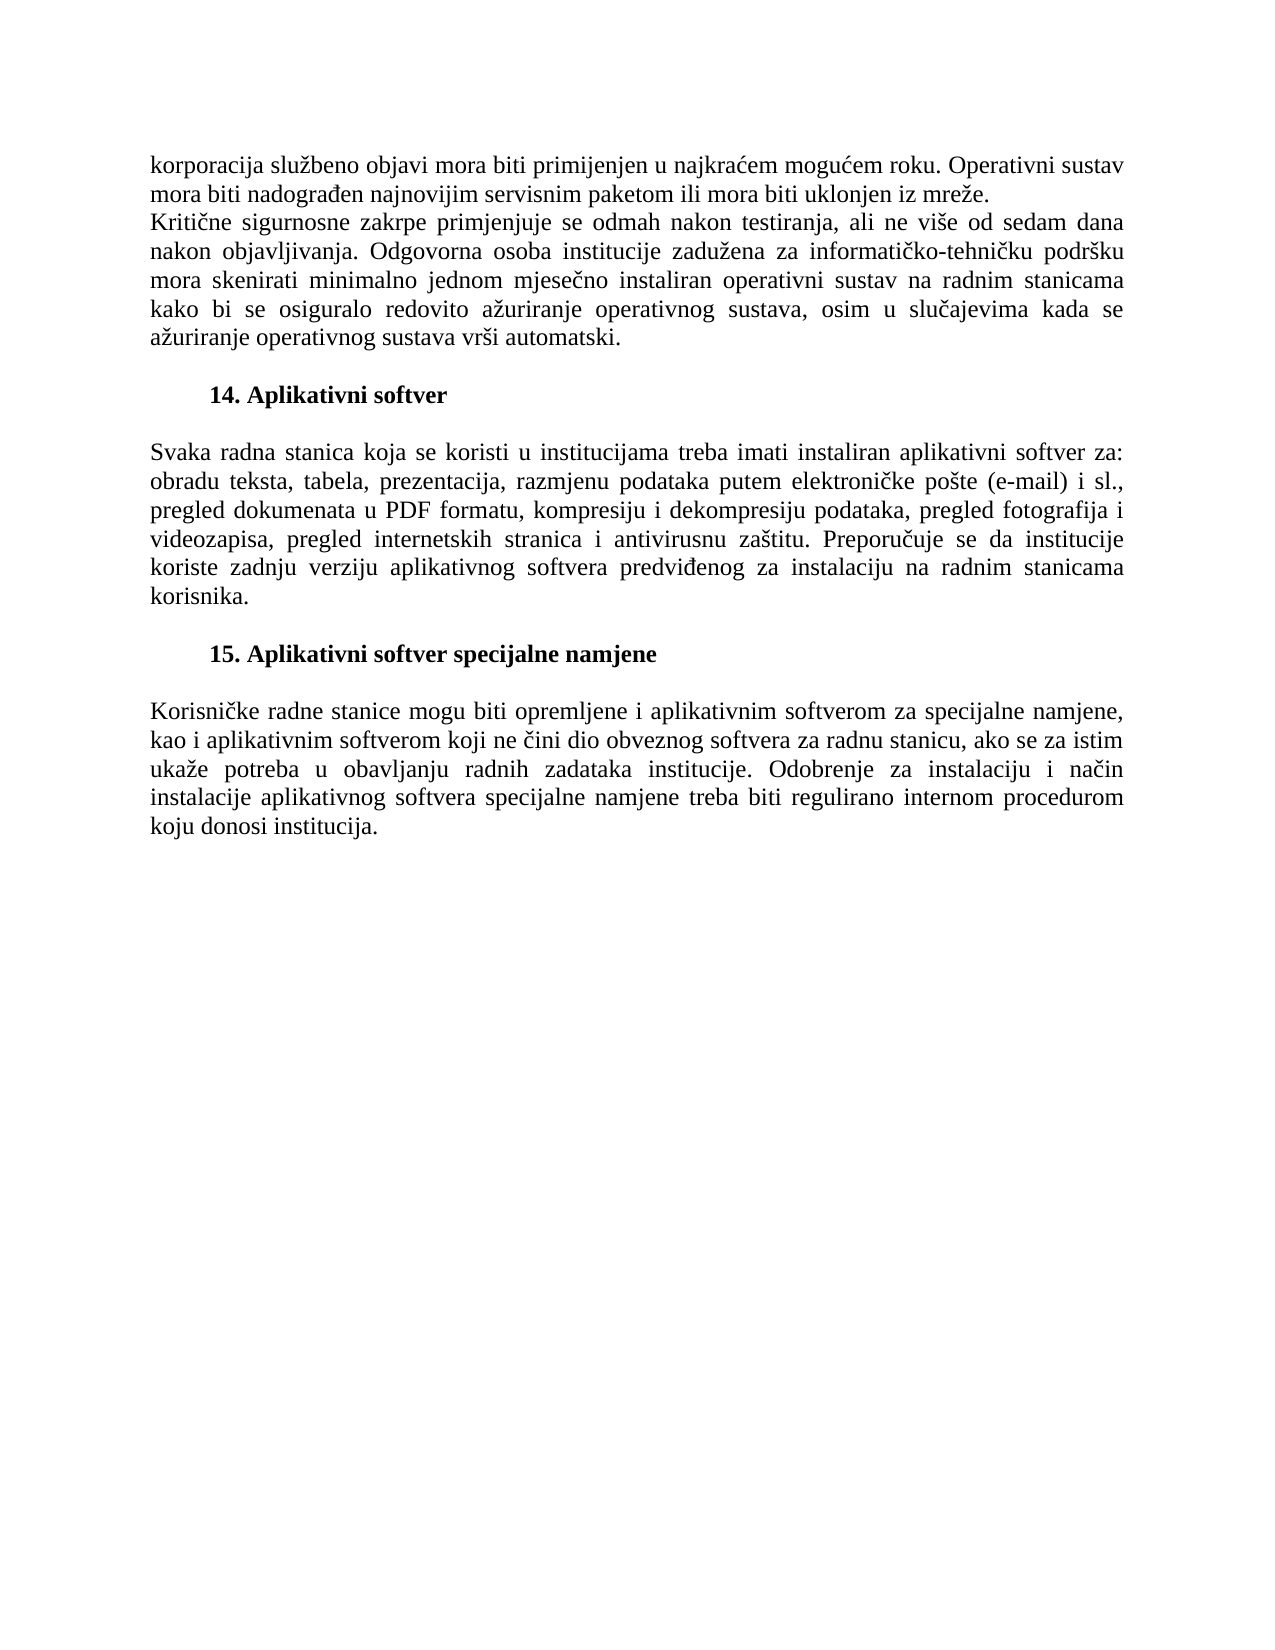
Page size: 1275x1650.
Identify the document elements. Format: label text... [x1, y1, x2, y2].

text Korisničke radne stanice mogu biti opremljene i aplikativnim softverom za specijalne namjene, kao i aplikativnim softverom koji ne čini dio obveznog softvera za radnu stanicu, ako se za istim ukaže potreba u obavljanju radnih zadataka institucije. Odobrenje za instalaciju i način instalacije aplikativnog softvera specijalne namjene treba biti regulirano internom procedurom koju donosi institucija. [150, 696, 1125, 840]
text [150, 150, 1125, 207]
text Kritične sigurnosne zakrpe primjenjuje se odmah nakon testiranja, ali ne više od sedam dana nakon objavljivanja. Odgovorna osoba institucije zadužena za informatičko-tehničku podršku mora skenirati minimalno jednom mjesečno instaliran operativni sustav na radnim stanicama kako bi se osiguralo redovito ažuriranje operativnog sustava, osim u slučajevima kada se ažuriranje operativnog sustava vrši automatski. [150, 207, 1125, 351]
list Aplikativni softver [209, 380, 1125, 409]
text Svaka radna stanica koja se koristi u institucijama treba imati instaliran aplikativni softver za: obradu teksta, tabela, prezentacija, razmjenu podataka putem elektroničke pošte (e-mail) i sl., pregled dokumenata u PDF formatu, kompresiju i dekompresiju podataka, pregled fotografija i videozapisa, pregled internetskih stranica i antivirusnu zaštitu. Preporučuje se da institucije koriste zadnju verziju aplikativnog softvera predviđenog za instalaciju na radnim stanicama korisnika. [150, 437, 1125, 610]
list Aplikativni softver specijalne namjene [209, 639, 1125, 667]
